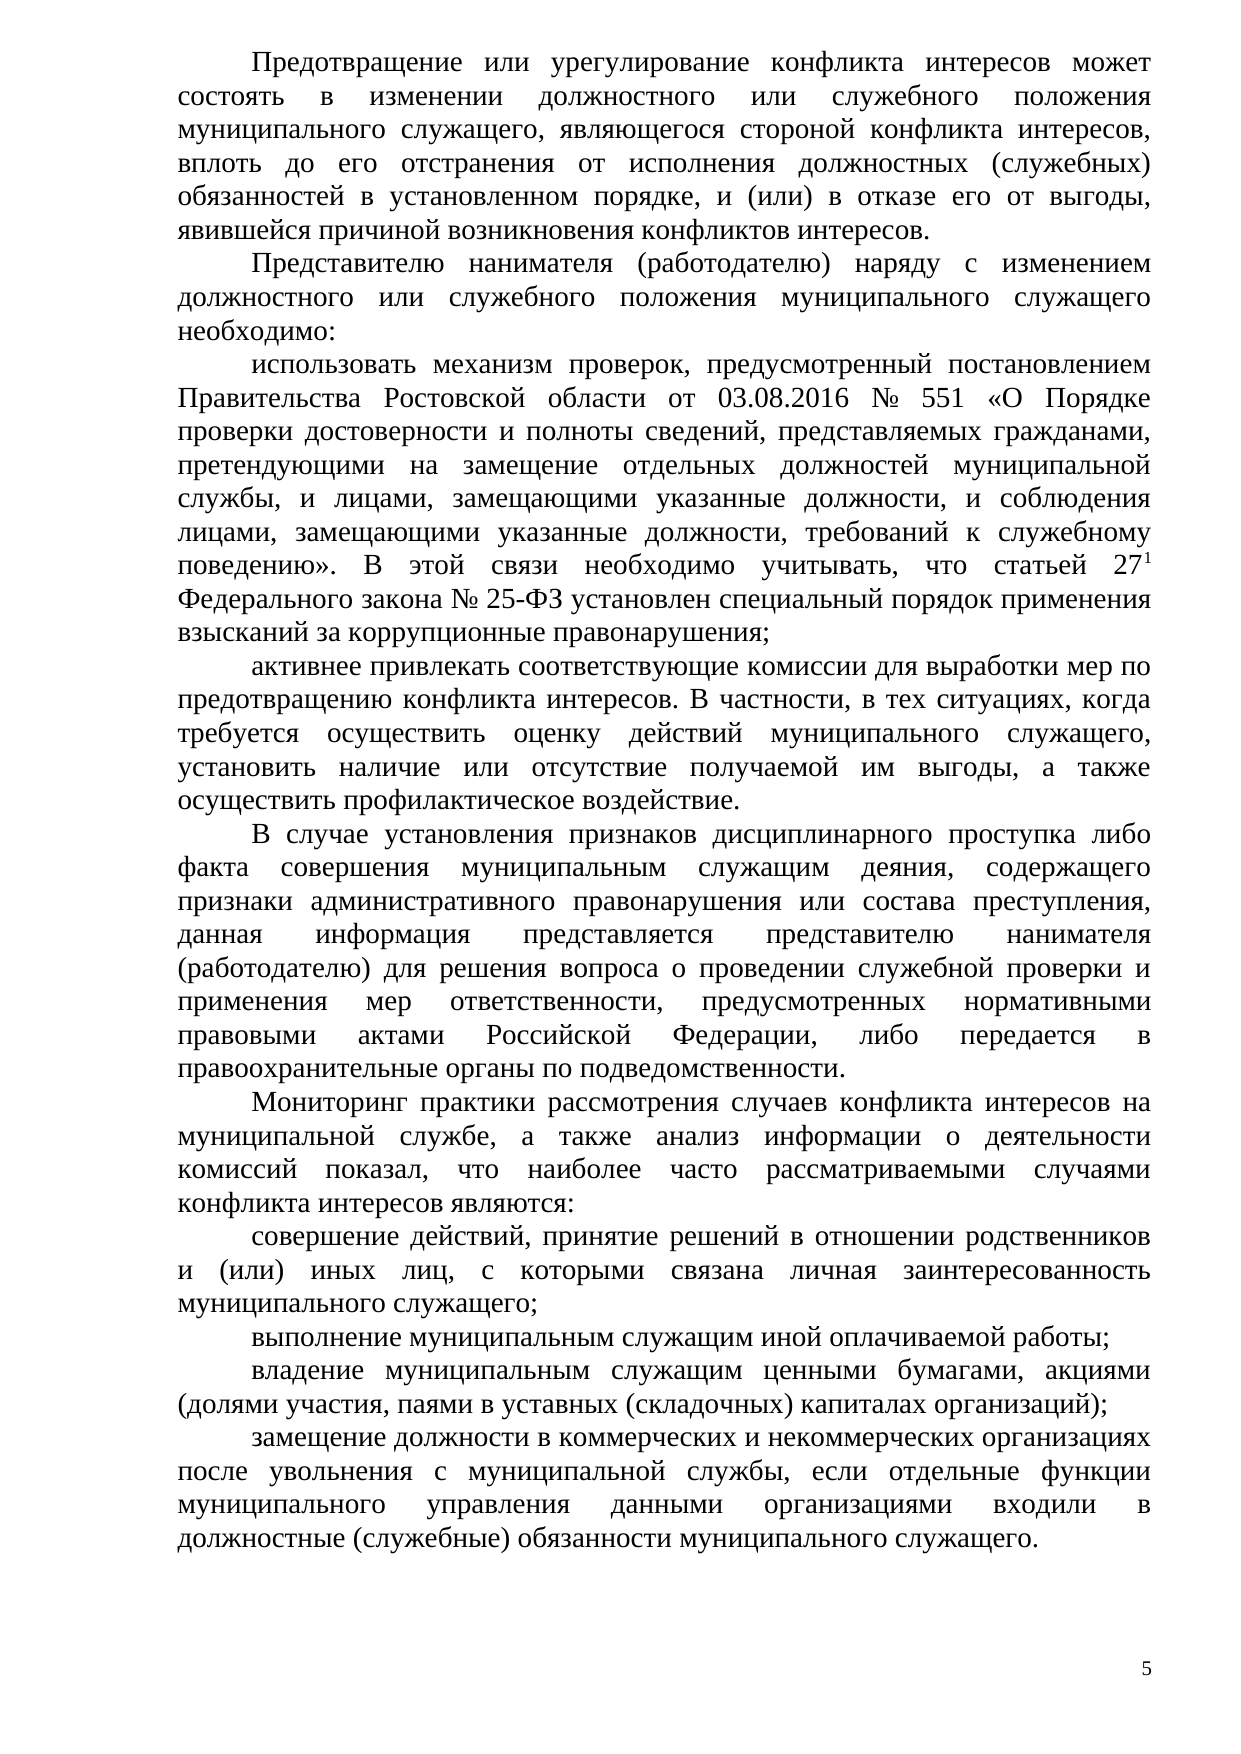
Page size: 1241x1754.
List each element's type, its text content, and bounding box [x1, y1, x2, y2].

text Предотвращение или урегулирование конфликта интересов может состоять в изменении должностного или служебного положения муниципального служащего, являющегося стороной конфликта интересов, вплоть до его отстранения от исполнения должностных (служебных) обязанностей в установленном порядке, и (или) в отказе его от выгоды, явившейся причиной возникновения конфликтов интересов. [177, 44, 1152, 246]
text совершение действий, принятие решений в отношении родственников и (или) иных лиц, с которыми связана личная заинтересованность муниципального служащего; [177, 1218, 1152, 1319]
text владение муниципальным служащим ценными бумагами, акциями (долями участия, паями в уставных (складочных) капиталах организаций); [177, 1352, 1152, 1419]
text активнее привлекать соответствующие комиссии для выработки мер по предотвращению конфликта интересов. В частности, в тех ситуациях, когда требуется осуществить оценку действий муниципального служащего, установить наличие или отсутствие получаемой им выгоды, а также осуществить профилактическое воздействие. [177, 648, 1152, 816]
text выполнение муниципальным служащим иной оплачиваемой работы; [177, 1319, 1152, 1352]
text Мониторинг практики рассмотрения случаев конфликта интересов на муниципальной службе, а также анализ информации о деятельности комиссий показал, что наиболее часто рассматриваемыми случаями конфликта интересов являются: [177, 1084, 1152, 1218]
text Представителю нанимателя (работодателю) наряду с изменением должностного или служебного положения муниципального служащего необходимо: [177, 246, 1152, 346]
text замещение должности в коммерческих и некоммерческих организациях после увольнения с муниципальной службы, если отдельные функции муниципального управления данными организациями входили в должностные (служебные) обязанности муниципального служащего. [177, 1419, 1152, 1554]
text использовать механизм проверок, предусмотренный постановлением Правительства Ростовской области от 03.08.2016 № 551 «О Порядке проверки достоверности и полноты сведений, представляемых гражданами, претендующими на замещение отдельных должностей муниципальной службы, и лицами, замещающими указанные должности, и соблюдения лицами, замещающими указанные должности, требований к служебному поведению». В этой связи необходимо учитывать, что статьей 271 Федерального закона № 25-ФЗ установлен специальный порядок применения взысканий за коррупционные правонарушения; [177, 346, 1152, 648]
text В случае установления признаков дисциплинарного проступка либо факта совершения муниципальным служащим деяния, содержащего признаки административного правонарушения или состава преступления, данная информация представляется представителю нанимателя (работодателю) для решения вопроса о проведении служебной проверки и применения мер ответственности, предусмотренных нормативными правовыми актами Российской Федерации, либо передается в правоохранительные органы по подведомственности. [177, 816, 1152, 1084]
